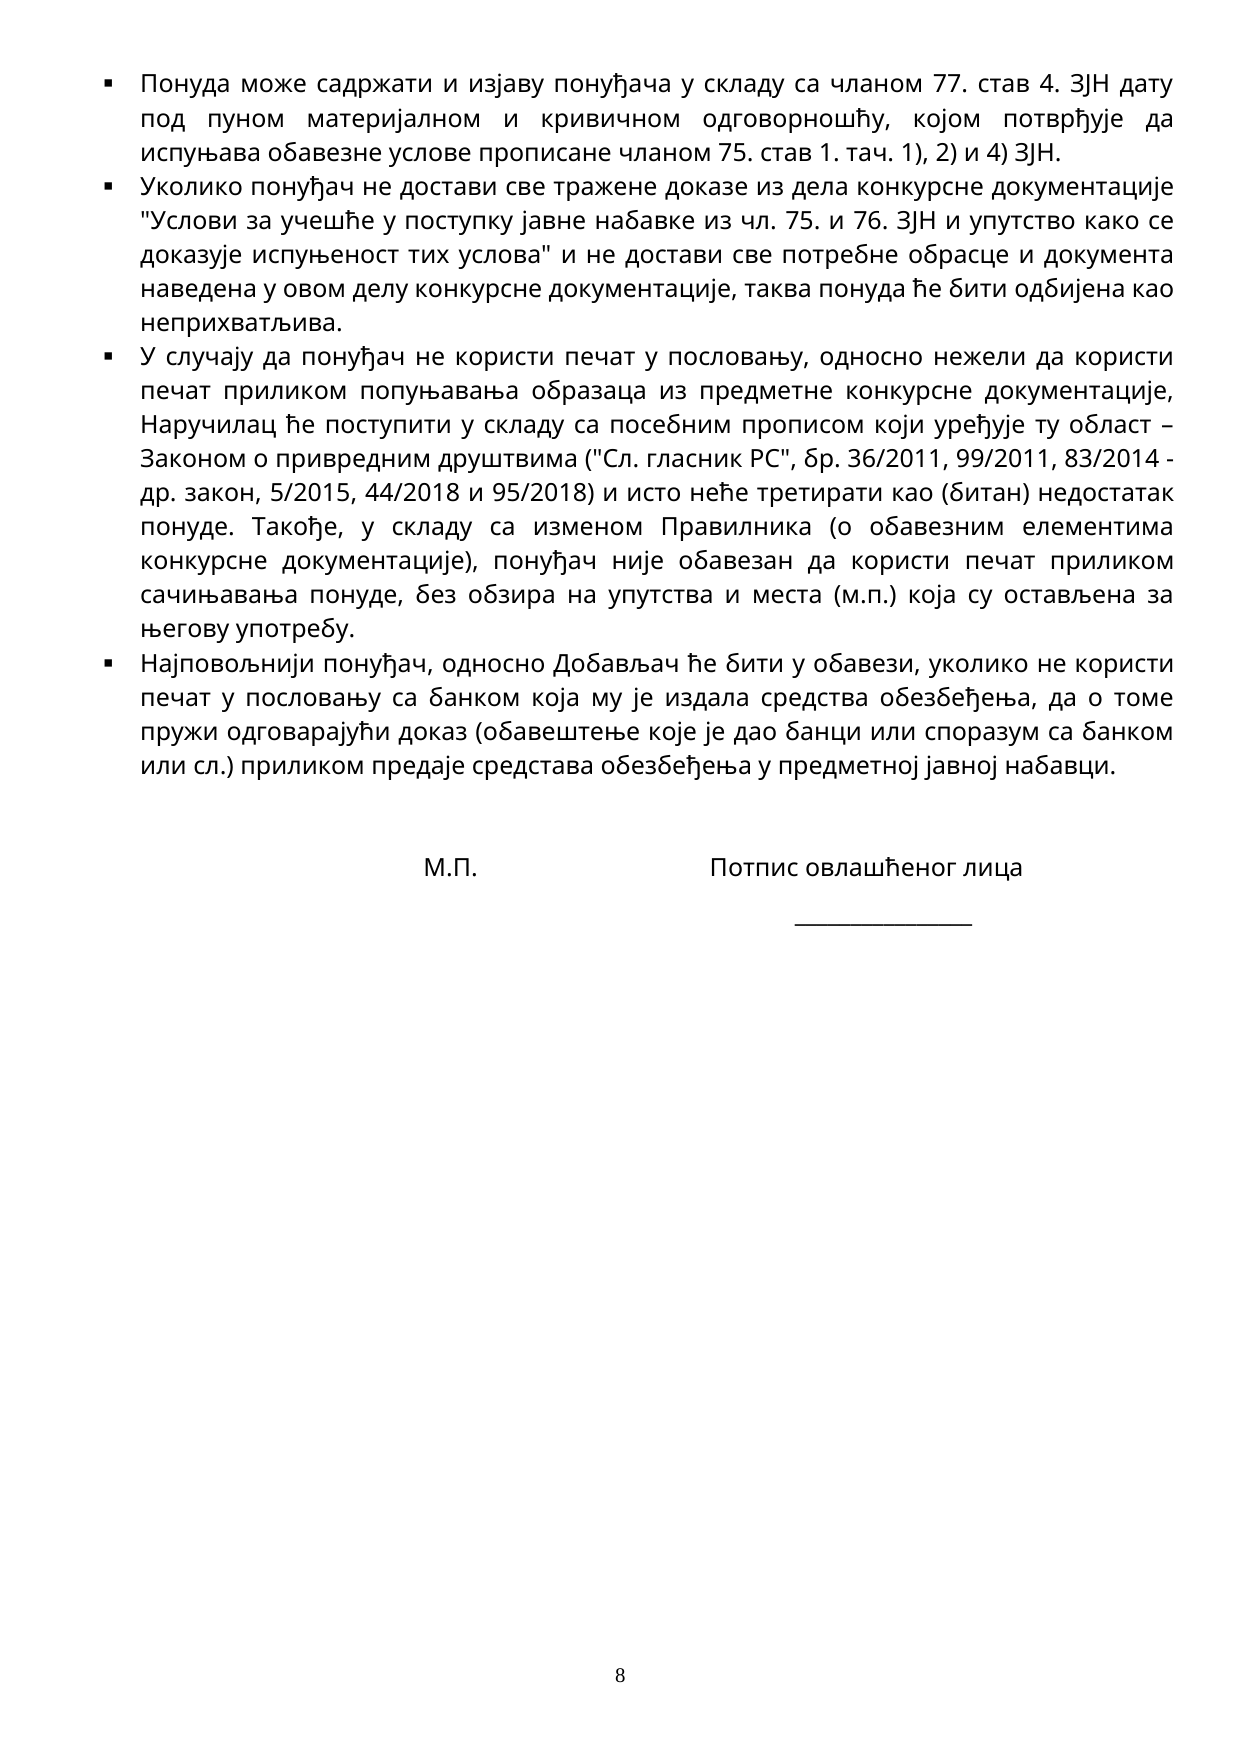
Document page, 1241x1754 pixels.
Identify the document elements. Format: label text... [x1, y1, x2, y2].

list Уколико понуђач не достави све тражене доказе из дела конкурсне документације "Услови за учешће у поступку јавне набавке из чл. 75. и 76. ЗЈН и упутство како се доказује испуњеност тих услова" и не достави све потребне обрасце и документа наведена у овом делу конкурсне документације, таква понуда ће бити одбијена као неприхватљива. [102, 168, 1175, 339]
text ________________ [365, 896, 1175, 930]
text М.П. Потпис овлашћеног лица [365, 849, 1175, 884]
list Најповољнији понуђач, односно Добављач ће бити у обавези, уколико не користи печат у пословању са банком која му је издала средства обезбеђења, да о томе пружи одговарајући доказ (обавештење које је дао банци или споразум са банком или сл.) приликом предаје средстава обезбеђења у предметној јавној набавци. [102, 645, 1175, 781]
list У случају да понуђач не користи печат у пословању, односно нежели да користи печат приликом попуњавања образаца из предметне конкурсне документације, Наручилац ће поступити у складу са посебним прописом који уређује ту област – Законом о привредним друштвима ("Сл. гласник РС", бр. 36/2011, 99/2011, 83/2014 - др. закон, 5/2015, 44/2018 и 95/2018) и исто неће третирати као (битан) недостатак понуде. Такође, у складу са изменом Правилника (о обавезним елементима конкурсне документације), понуђач није обавезан да користи печат приликом сачињавања понуде, без обзира на упутства и места (м.п.) која су остављена за његову употребу. [102, 339, 1175, 645]
list Понуда може садржати и изјаву понуђача у складу са чланом 77. став 4. ЗЈН дату под пуном материјалном и кривичном одговорношћу, којом потврђује да испуњава обавезне услове прописане чланом 75. став 1. тач. 1), 2) и 4) ЗЈН. [102, 66, 1175, 168]
